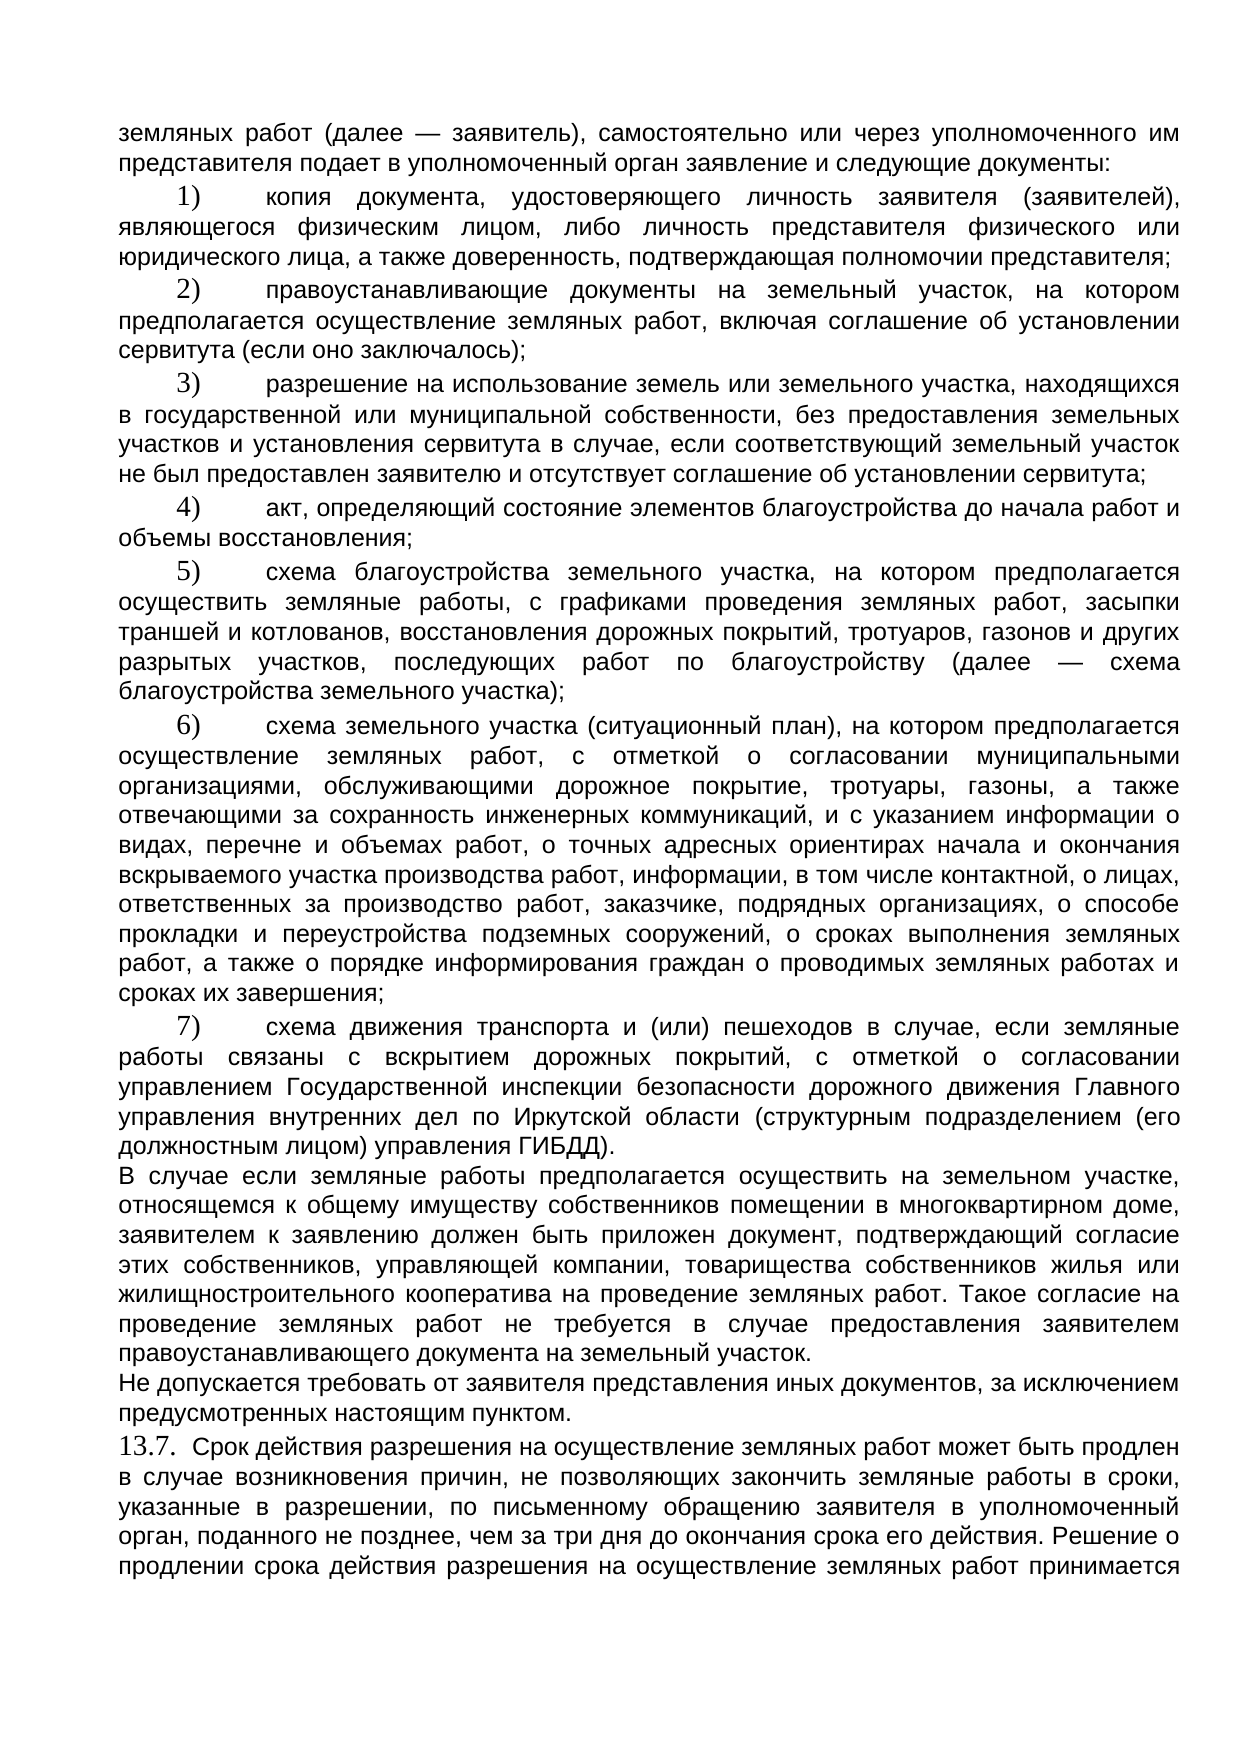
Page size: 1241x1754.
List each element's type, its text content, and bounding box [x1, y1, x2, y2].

list схема движения транспорта и (или) пешеходов в случае, если земляные работы связаны с вскрытием дорожных покрытий, с отметкой о согласовании управлением Государственной инспекции безопасности дорожного движения Главного управления внутренних дел по Иркутской области (структурным подразделением (его должностным лицом) управления ГИБДД). [118, 1008, 1181, 1160]
list акт, определяющий состояние элементов благоустройства до начала работ и объемы восстановления; [118, 489, 1181, 552]
list схема благоустройства земельного участка, на котором предполагается осуществить земляные работы, с графиками проведения земляных работ, засыпки траншей и котлованов, восстановления дорожных покрытий, тротуаров, газонов и других разрытых участков, последующих работ по благоустройству (далее — схема благоустройства земельного участка); [118, 553, 1181, 705]
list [118, 1428, 1181, 1580]
text Не допускается требовать от заявителя представления иных документов, за исключением предусмотренных настоящим пунктом. [118, 1368, 1181, 1427]
text В случае если земляные работы предполагается осуществить на земельном участке, относящемся к общему имуществу собственников помещении в многоквартирном доме, заявителем к заявлению должен быть приложен документ, подтверждающий согласие этих собственников, управляющей компании, товарищества собственников жилья или жилищностроительного кооператива на проведение земляных работ. Такое согласие на проведение земляных работ не требуется в случае предоставления заявителем правоустанавливающего документа на земельный участок. [118, 1161, 1181, 1367]
list копия документа, удостоверяющего личность заявителя (заявителей), являющегося физическим лицом, либо личность представителя физического или юридического лица, а также доверенность, подтверждающая полномочии представителя; [118, 178, 1181, 270]
list разрешение на использование земель или земельного участка, находящихся в государственной или муниципальной собственности, без предоставления земельных участков и установления сервитута в случае, если соответствующий земельный участок не был предоставлен заявителю и отсутствует соглашение об установлении сервитута; [118, 365, 1181, 488]
list схема земельного участка (ситуационный план), на котором предполагается осуществление земляных работ, с отметкой о согласовании муниципальными организациями, обслуживающими дорожное покрытие, тротуары, газоны, а также отвечающими за сохранность инженерных коммуникаций, и с указанием информации о видах, перечне и объемах работ, о точных адресных ориентирах начала и окончания вскрываемого участка производства работ, информации, в том числе контактной, о лицах, ответственных за производство работ, заказчике, подрядных организациях, о способе прокладки и переустройства подземных сооружений, о сроках выполнения земляных работ, а также о порядке информирования граждан о проводимых земляных работах и сроках их завершения; [118, 707, 1181, 1007]
list правоустанавливающие документы на земельный участок, на котором предполагается осуществление земляных работ, включая соглашение об установлении сервитута (если оно заключалось); [118, 271, 1181, 364]
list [118, 118, 1181, 176]
